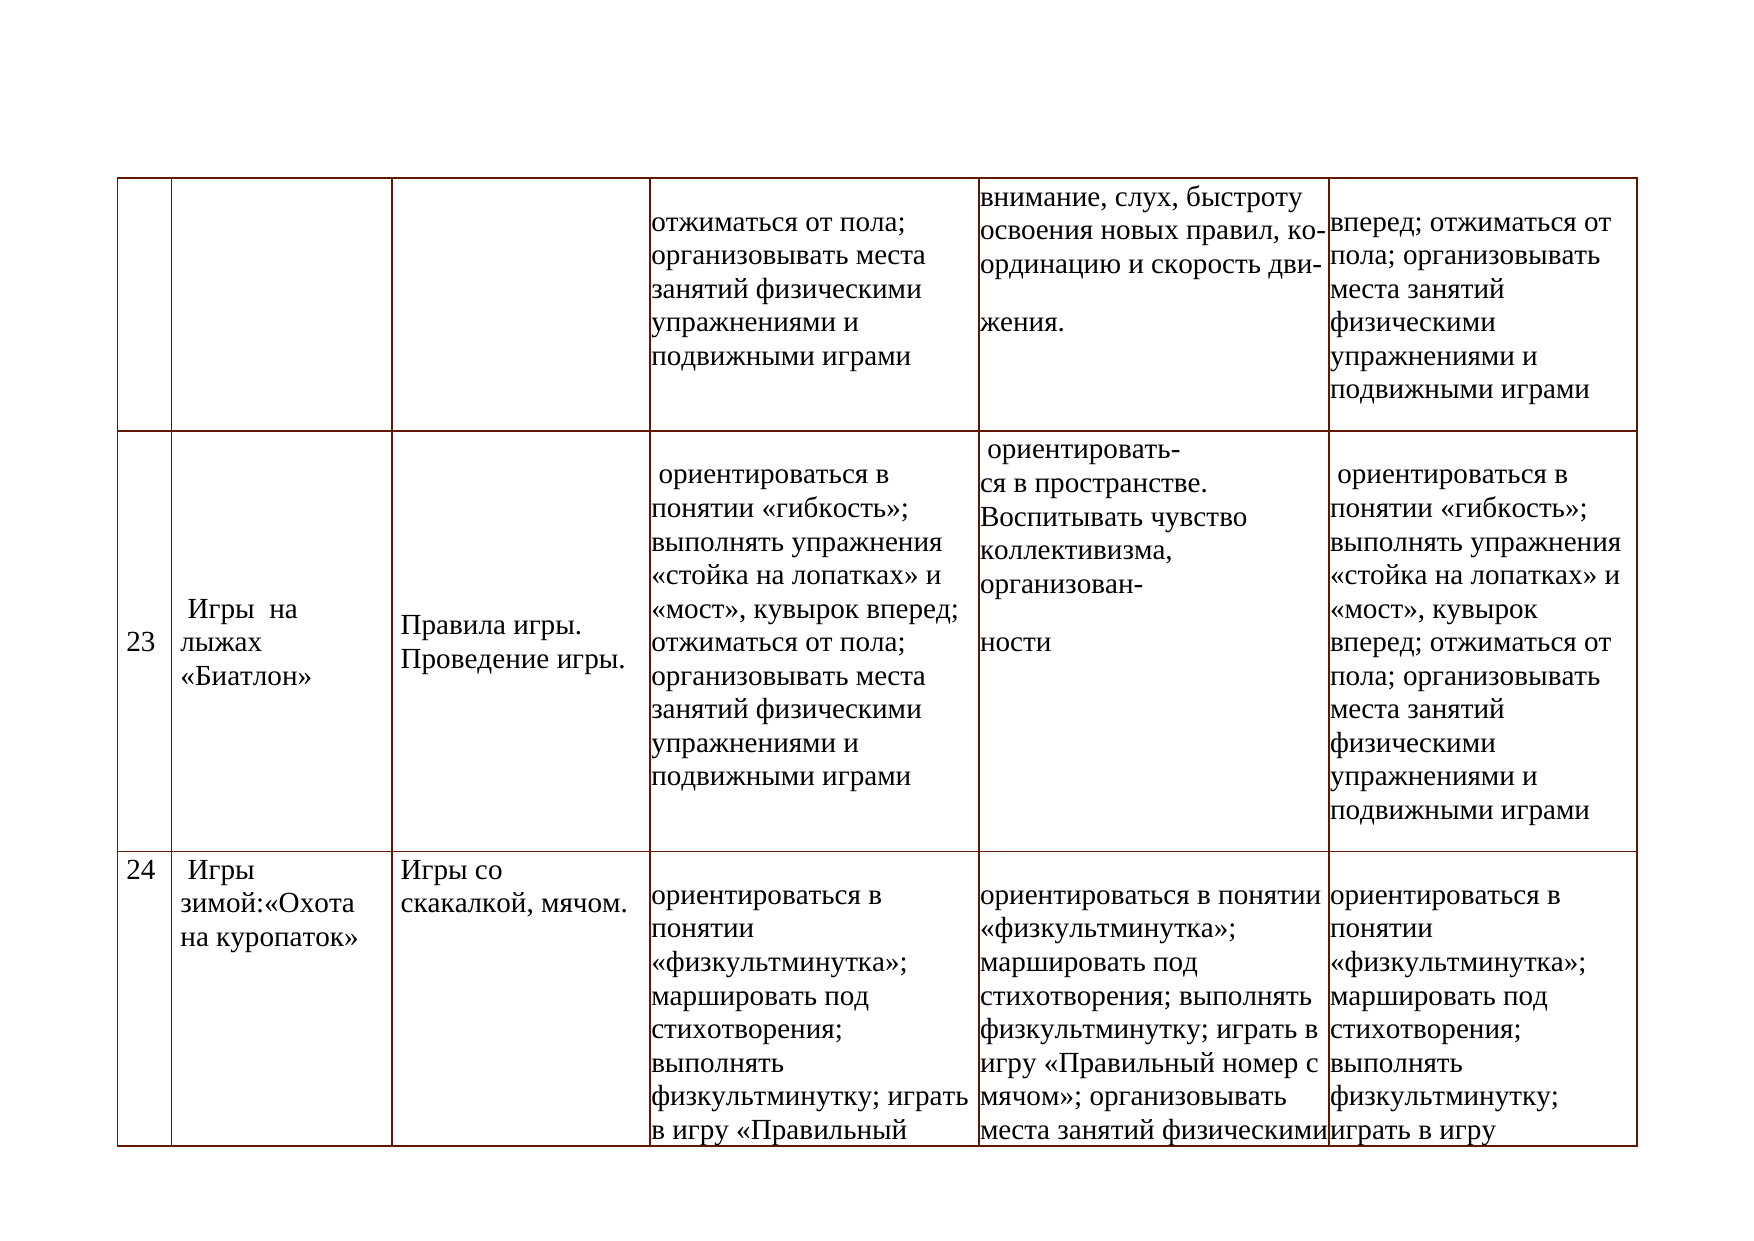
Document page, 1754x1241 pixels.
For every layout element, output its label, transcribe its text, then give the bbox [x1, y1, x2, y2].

table_cell Правила игры. Проведение игры. [393, 432, 649, 851]
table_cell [393, 179, 649, 430]
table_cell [651, 179, 978, 430]
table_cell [393, 852, 649, 1145]
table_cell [1330, 179, 1636, 430]
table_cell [1330, 852, 1636, 1145]
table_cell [172, 179, 391, 430]
table_cell 24 [118, 852, 171, 1145]
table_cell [651, 852, 978, 1145]
table_cell Игры на лыжах «Биатлон» [172, 432, 391, 851]
table_cell ориентировать- ся в пространстве. Воспитывать чувство коллективизма, организован- ности [980, 432, 1328, 851]
table_cell 22 [118, 179, 171, 430]
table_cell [980, 852, 1328, 1145]
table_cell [172, 852, 391, 1145]
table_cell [980, 179, 1328, 430]
table_cell 23 [118, 432, 171, 851]
